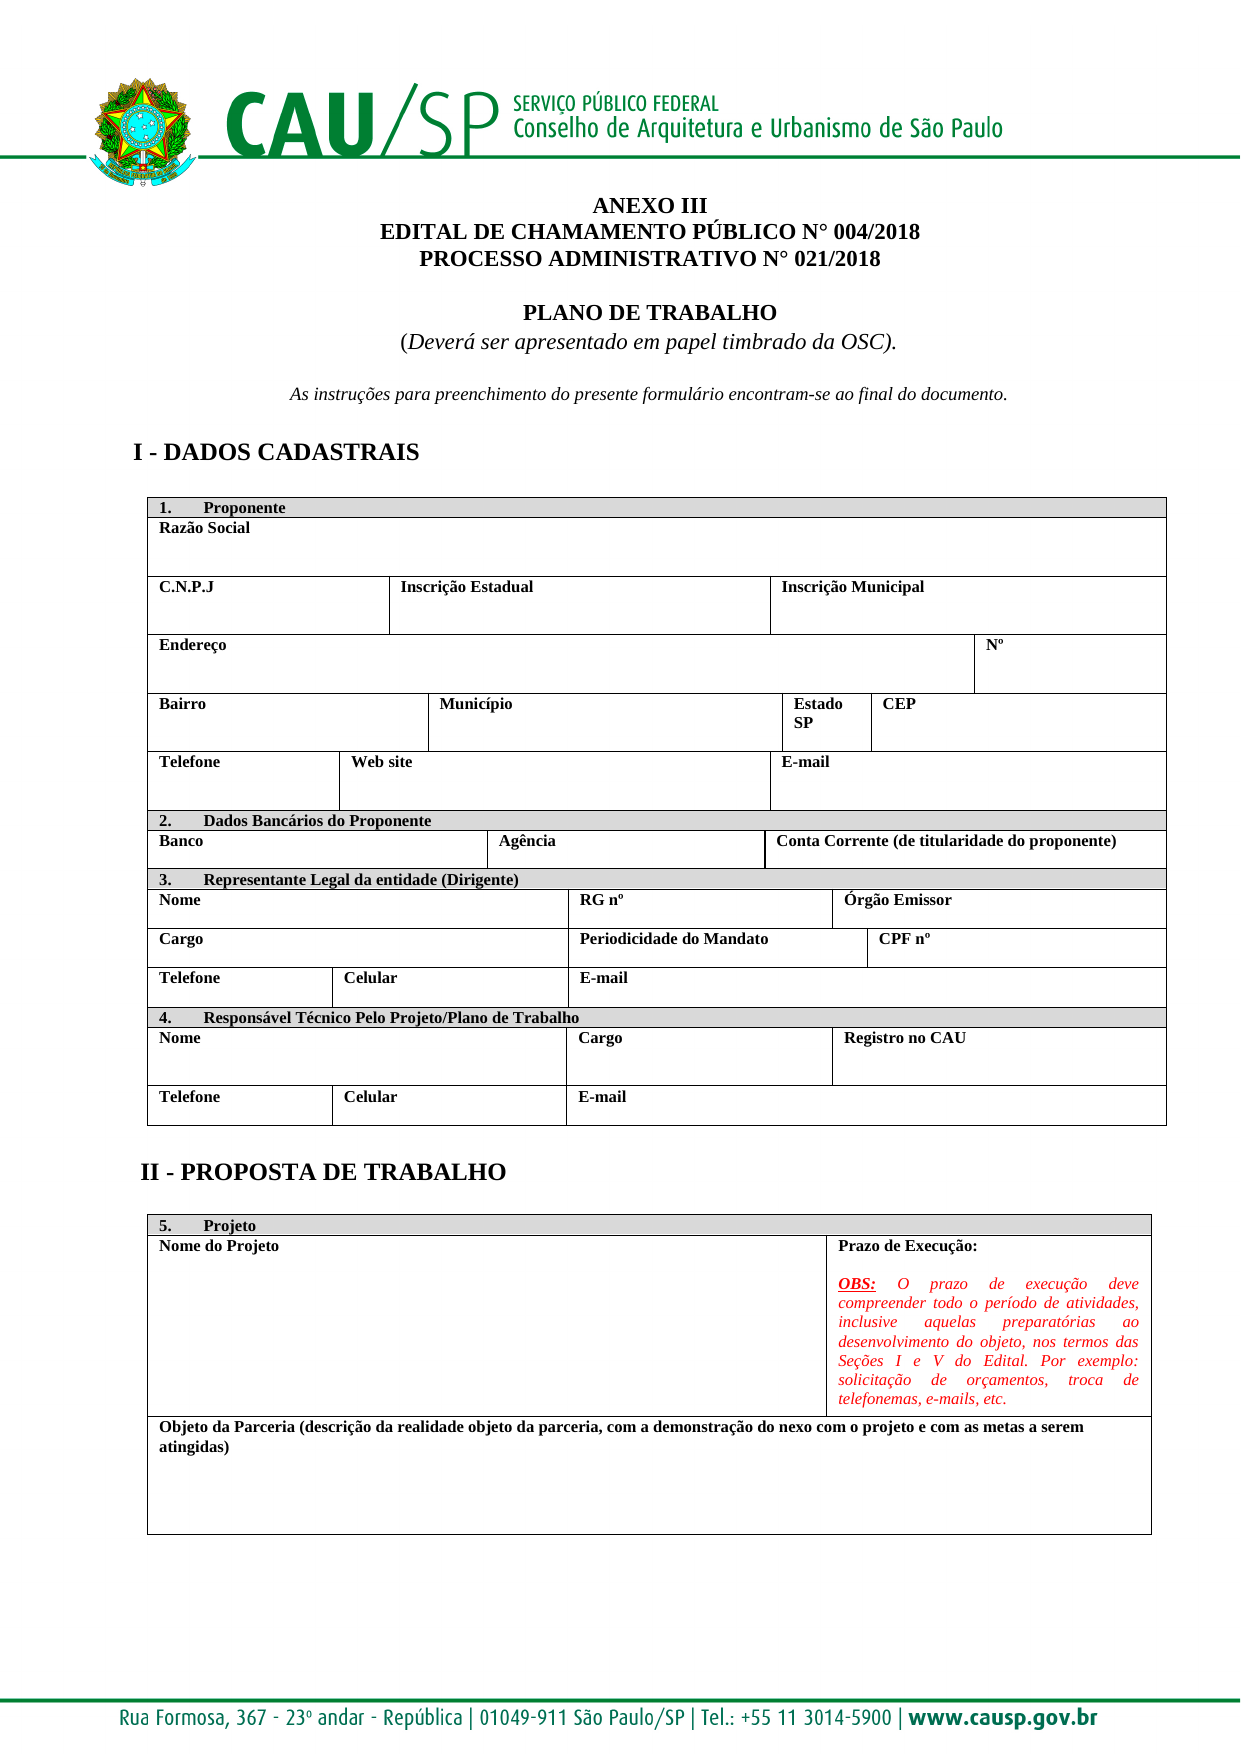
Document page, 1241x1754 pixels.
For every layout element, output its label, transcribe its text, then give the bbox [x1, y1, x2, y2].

table_cell Objeto da Parceria (descrição da realidade objeto da parceria, com a demonstração do nexo com o projeto e com as metas a serem atingidas) [148, 1417, 1151, 1534]
table_cell Bairro [148, 694, 428, 751]
table_cell Órgão Emissor [833, 890, 1166, 928]
table_cell Inscrição Estadual [390, 577, 770, 634]
table_cell Registro no CAU [833, 1028, 1166, 1085]
table_cell Dados Bancários do Proponente [148, 811, 1166, 830]
table_cell E-mail [567, 1086, 1166, 1125]
table_cell Representante Legal da entidade (Dirigente) [148, 869, 1166, 888]
table_cell Nome [148, 1028, 566, 1085]
text EDITAL DE CHAMAMENTO PÚBLICO N° 004/2018 [133, 218, 1167, 245]
table_cell Inscrição Municipal [771, 577, 1166, 634]
table_cell Endereço [148, 635, 974, 693]
table_cell C.N.P.J [148, 577, 389, 634]
table_cell RG nº [569, 890, 832, 928]
table_cell Telefone [148, 968, 332, 1007]
table_cell Telefone [148, 752, 339, 810]
table_cell Nome [148, 890, 568, 928]
table_cell E-mail [569, 968, 1166, 1007]
text PLANO DE TRABALHO [133, 299, 1167, 326]
table_cell Banco [148, 831, 487, 868]
table_header Proponente [148, 498, 1166, 517]
table_cell Nº [975, 635, 1166, 693]
text ANEXO III [133, 192, 1167, 218]
table_cell Agência [488, 831, 764, 868]
table_cell Web site [340, 752, 770, 810]
table_cell CEP [872, 694, 1166, 751]
table_cell Periodicidade do Mandato [569, 929, 867, 967]
table_cell Estado SP [783, 694, 871, 751]
table_cell Responsável Técnico Pelo Projeto/Plano de Trabalho [148, 1008, 1166, 1027]
text PROCESSO ADMINISTRATIVO N° 021/2018 [133, 245, 1167, 271]
table_cell Cargo [567, 1028, 832, 1085]
table_cell Celular [333, 968, 568, 1007]
table_cell Cargo [148, 929, 568, 967]
table_cell E-mail [771, 752, 1166, 810]
table_cell Razão Social [148, 518, 1166, 576]
table_cell Nome do Projeto [148, 1236, 826, 1416]
table_cell Conta Corrente (de titularidade do proponente) [766, 831, 1166, 868]
table_cell Prazo de Execução: OBS: O prazo de execução deve compreender todo o período de atividades, inclusive aquelas preparatórias ao desenvolvimento do objeto, nos termos das Seções I e V do Edital. Por exemplo: solicitação de orçamentos, troca de telefonemas, e-mails, etc. [827, 1236, 1151, 1416]
text (Deverá ser apresentado em papel timbrado da OSC). [133, 328, 1167, 354]
subtitle II - PROPOSTA DE TRABALHO [133, 1157, 1167, 1186]
subtitle I - DADOS CADASTRAIS [133, 437, 1167, 466]
table_cell CPF nº [868, 929, 1166, 967]
text As instruções para preenchimento do presente formulário encontram-se ao final do documento. [133, 383, 1167, 404]
table_header Projeto [148, 1215, 1151, 1234]
table_cell Município [429, 694, 782, 751]
table_cell Telefone [148, 1086, 332, 1125]
picture [0, 25, 1241, 1754]
table_cell Celular [333, 1086, 566, 1125]
